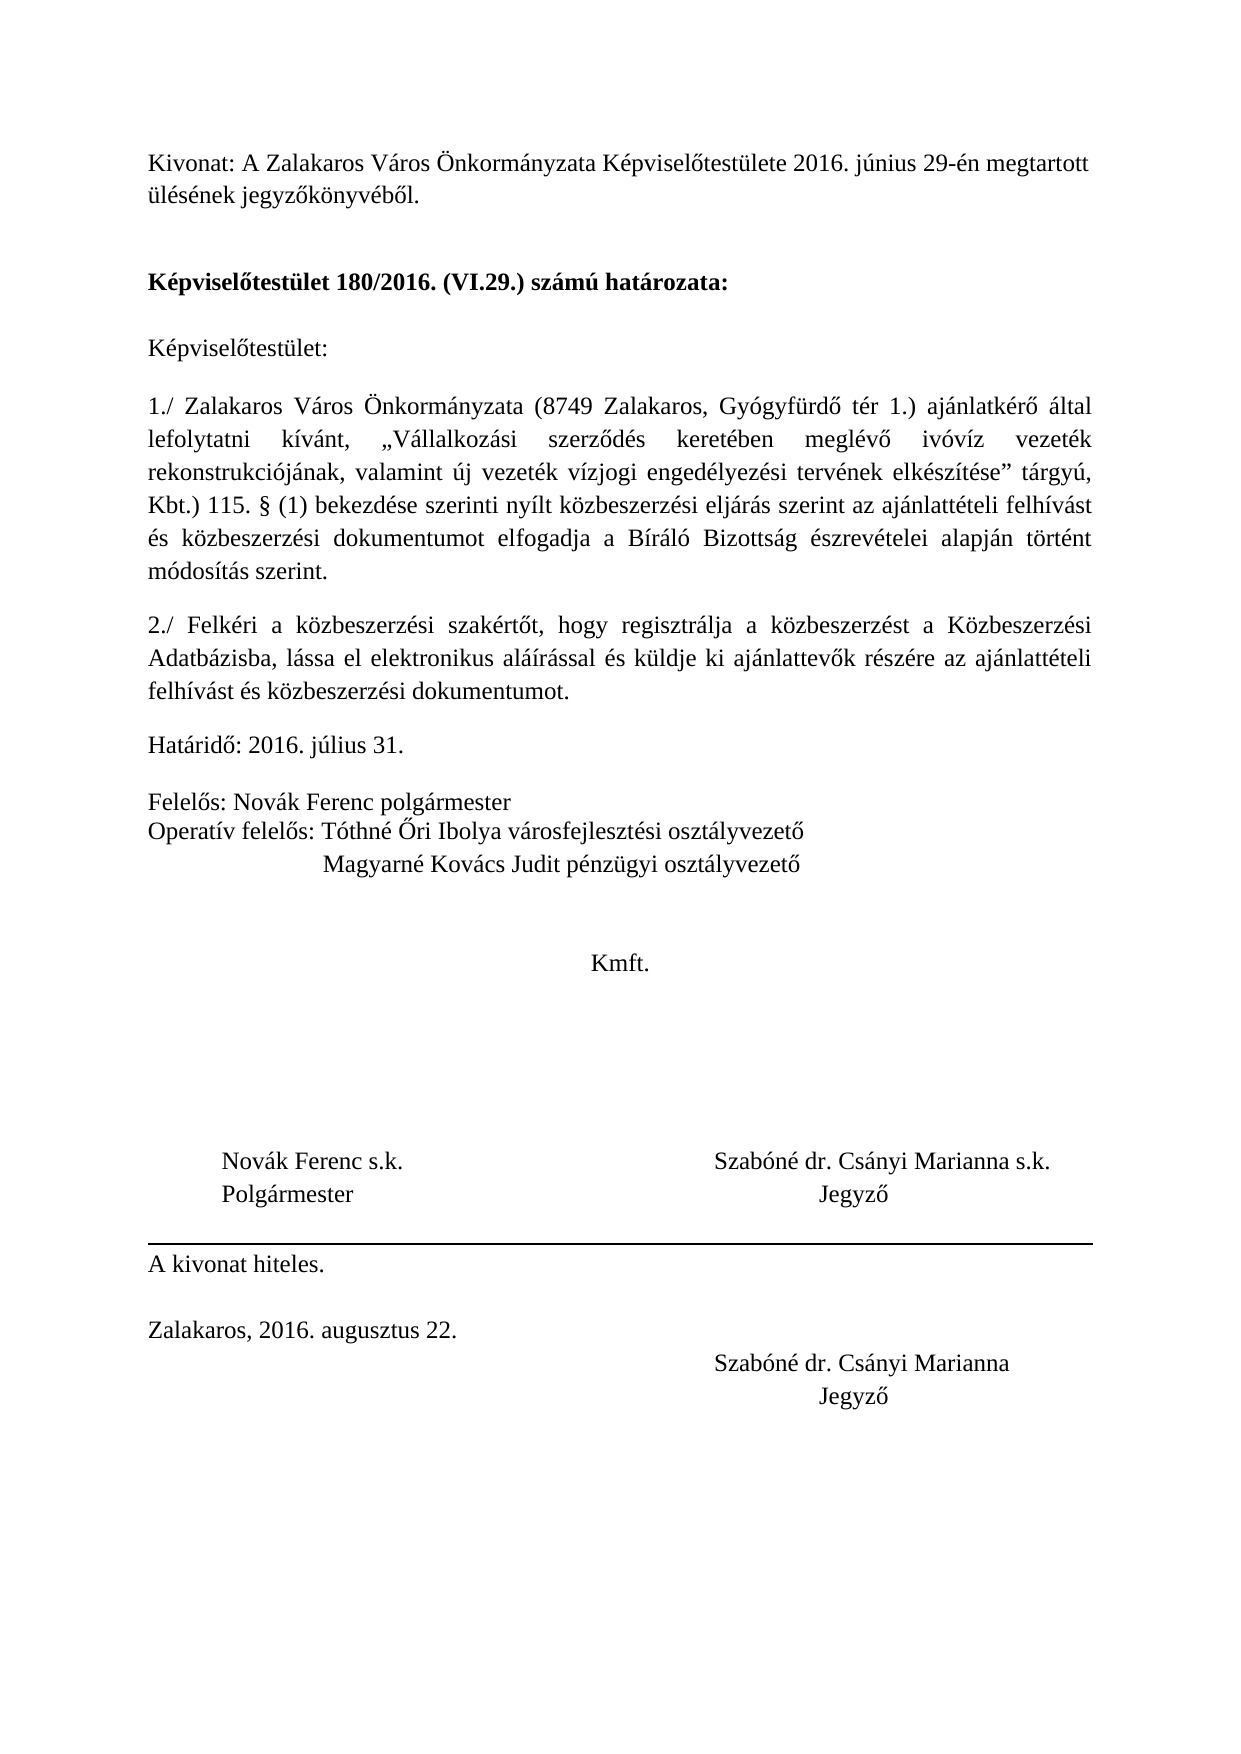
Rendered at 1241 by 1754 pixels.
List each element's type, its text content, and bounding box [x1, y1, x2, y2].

text Képviselőtestület: [148, 333, 1093, 362]
text 2./ Felkéri a közbeszerzési szakértőt, hogy regisztrálja a közbeszerzést a Közbeszerzési Adatbázisba, lássa el elektronikus aláírással és küldje ki ajánlattevők részére az ajánlattételi felhívást és közbeszerzési dokumentumot. [148, 610, 1093, 705]
text Jegyző [148, 1381, 1093, 1410]
text A kivonat hiteles. [148, 1249, 1093, 1278]
text Zalakaros, 2016. augusztus 22. [148, 1315, 1093, 1344]
text Magyarné Kovács Judit pénzügyi osztályvezető [148, 849, 1093, 878]
text Operatív felelős: Tóthné Őri Ibolya városfejlesztési osztályvezető [148, 816, 1093, 845]
text Polgármester Jegyző [148, 1179, 1093, 1208]
text Képviselőtestület 180/2016. (VI.29.) számú határozata: [148, 267, 1093, 296]
text Határidő: 2016. július 31. [148, 730, 1093, 759]
text Szabóné dr. Csányi Marianna [148, 1348, 1093, 1377]
text Felelős: Novák Ferenc polgármester [148, 787, 1093, 816]
text Novák Ferenc s.k. Szabóné dr. Csányi Marianna s.k. [148, 1146, 1093, 1175]
text 1./ Zalakaros Város Önkormányzata (8749 Zalakaros, Gyógyfürdő tér 1.) ajánlatkérő által lefolytatni kívánt, „Vállalkozási szerződés keretében meglévő ivóvíz vezeték rekonstrukciójának, valamint új vezeték vízjogi engedélyezési tervének elkészítése” tárgyú, Kbt.) 115. § (1) bekezdése szerinti nyílt közbeszerzési eljárás szerint az ajánlattételi felhívást és közbeszerzési dokumentumot elfogadja a Bíráló Bizottság észrevételei alapján történt módosítás szerint. [148, 391, 1093, 585]
text Kmft. [148, 948, 1093, 977]
text Kivonat: A Zalakaros Város Önkormányzata Képviselőtestülete 2016. június 29-én megtartott ülésének jegyzőkönyvéből. [148, 148, 1093, 209]
